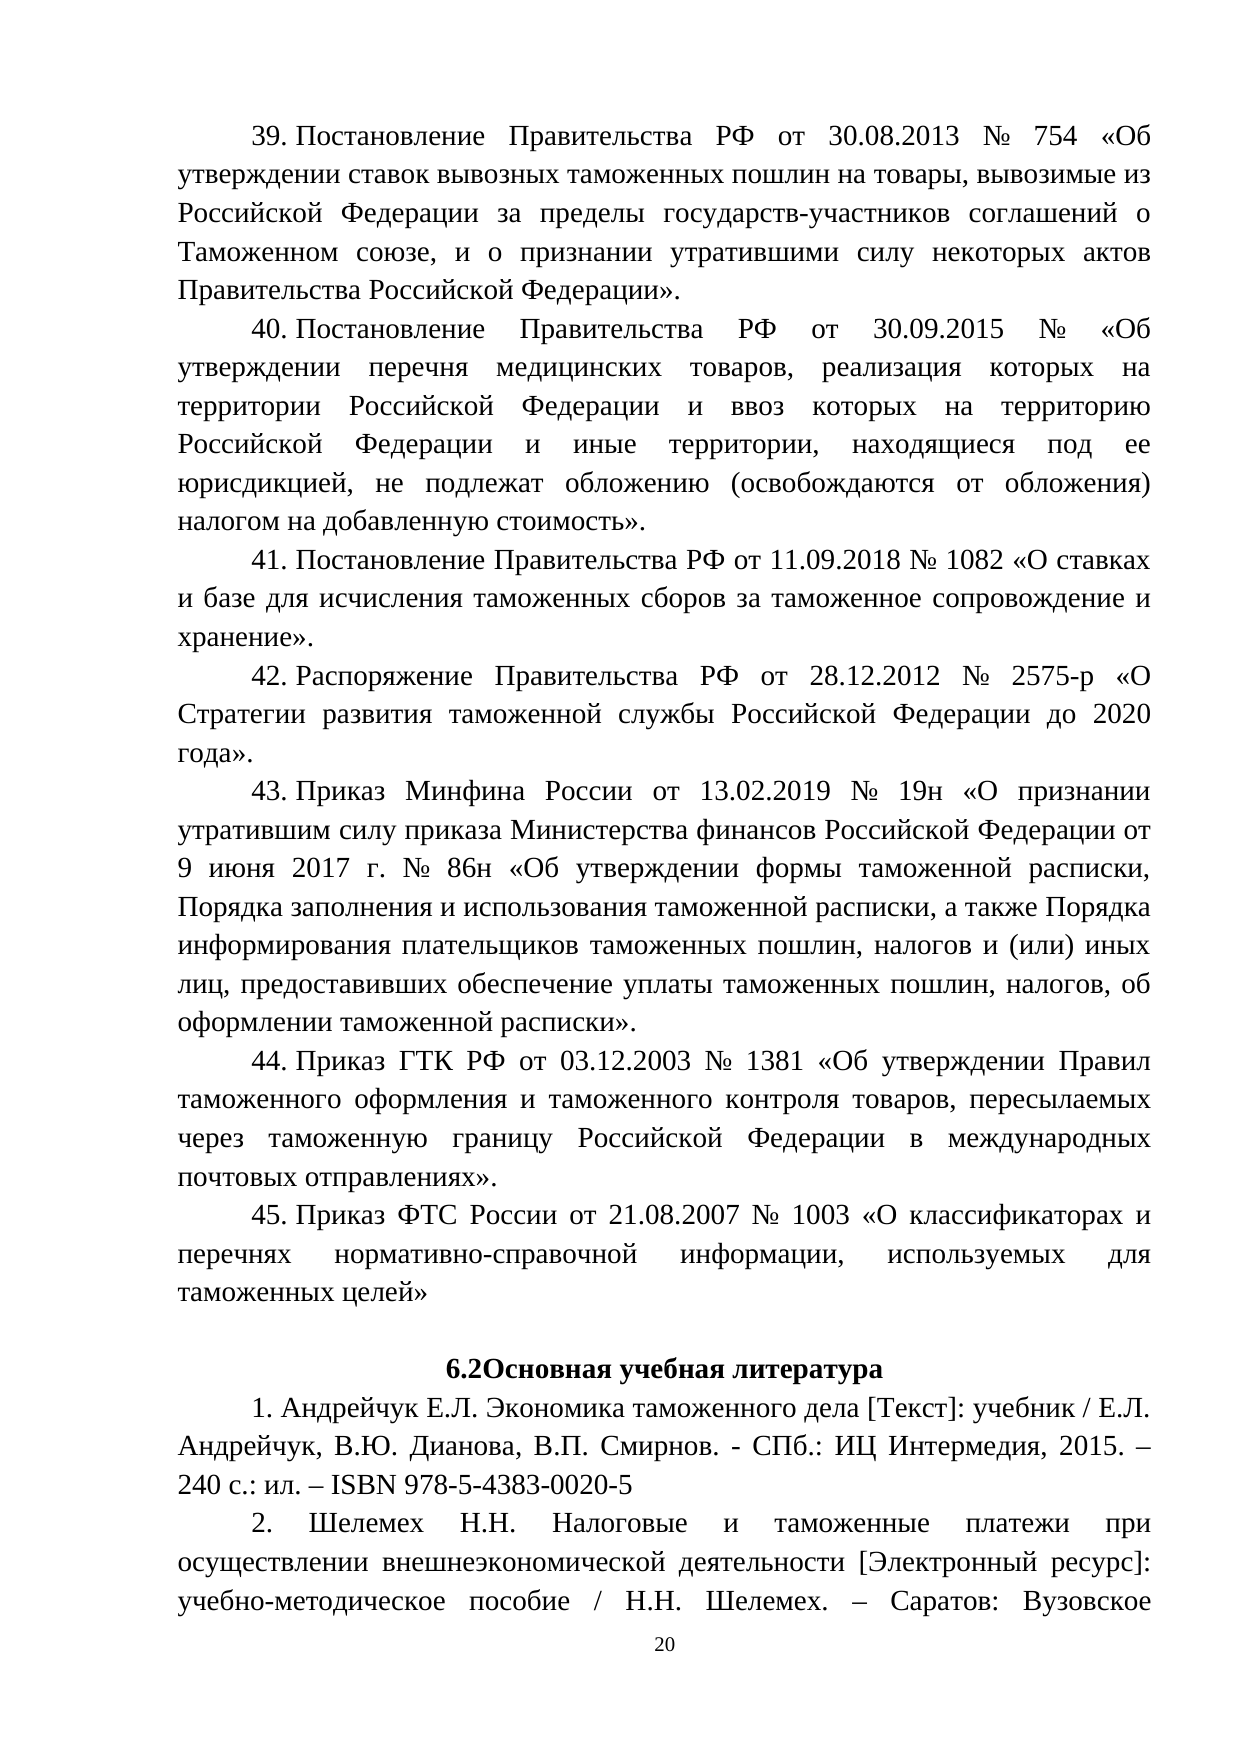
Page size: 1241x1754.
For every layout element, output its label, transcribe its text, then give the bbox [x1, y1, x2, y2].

text 1. Андрейчук Е.Л. Экономика таможенного дела [Текст]: учебник / Е.Л. Андрейчук, В.Ю. Дианова, В.П. Смирнов. - СПб.: ИЦ Интермедия, 2015. – 240 с.: ил. – ISBN 978-5-4383-0020-5 [177, 1390, 1152, 1501]
list Постановление Правительства РФ от 11.09.2018 № 1082 «О ставках и базе для исчисления таможенных сборов за таможенное сопровождение и хранение». [177, 542, 1152, 653]
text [177, 1506, 1152, 1616]
list Постановление Правительства РФ от 30.08.2013 № 754 «Об утверждении ставок вывозных таможенных пошлин на товары, вывозимые из Российской Федерации за пределы государств-участников соглашений о Таможенном союзе, и о признании утратившими силу некоторых актов Правительства Российской Федерации». [177, 118, 1152, 306]
list Распоряжение Правительства РФ от 28.12.2012 № 2575-р «О Стратегии развития таможенной службы Российской Федерации до 2020 года». [177, 658, 1152, 768]
list Приказ Минфина России от 13.02.2019 № 19н «О признании утратившим силу приказа Министерства финансов Российской Федерации от 9 июня 2017 г. № 86н «Об утверждении формы таможенной расписки, Порядка заполнения и использования таможенной расписки, а также Порядка информирования плательщиков таможенных пошлин, налогов и (или) иных лиц, предоставивших обеспечение уплаты таможенных пошлин, налогов, об оформлении таможенной расписки». [177, 773, 1152, 1038]
list Постановление Правительства РФ от 30.09.2015 № «Об утверждении перечня медицинских товаров, реализация которых на территории Российской Федерации и ввоз которых на территорию Российской Федерации и иные территории, находящиеся под ее юрисдикцией, не подлежат обложению (освобождаются от обложения) налогом на добавленную стоимость». [177, 311, 1152, 537]
list Приказ ФТС России от 21.08.2007 № 1003 «О классификаторах и перечнях нормативно-справочной информации, используемых для таможенных целей» [177, 1197, 1152, 1308]
text 6.2Основная учебная литература [177, 1351, 1152, 1385]
list Приказ ГТК РФ от 03.12.2003 № 1381 «Об утверждении Правил таможенного оформления и таможенного контроля товаров, пересылаемых через таможенную границу Российской Федерации в международных почтовых отправлениях». [177, 1043, 1152, 1192]
